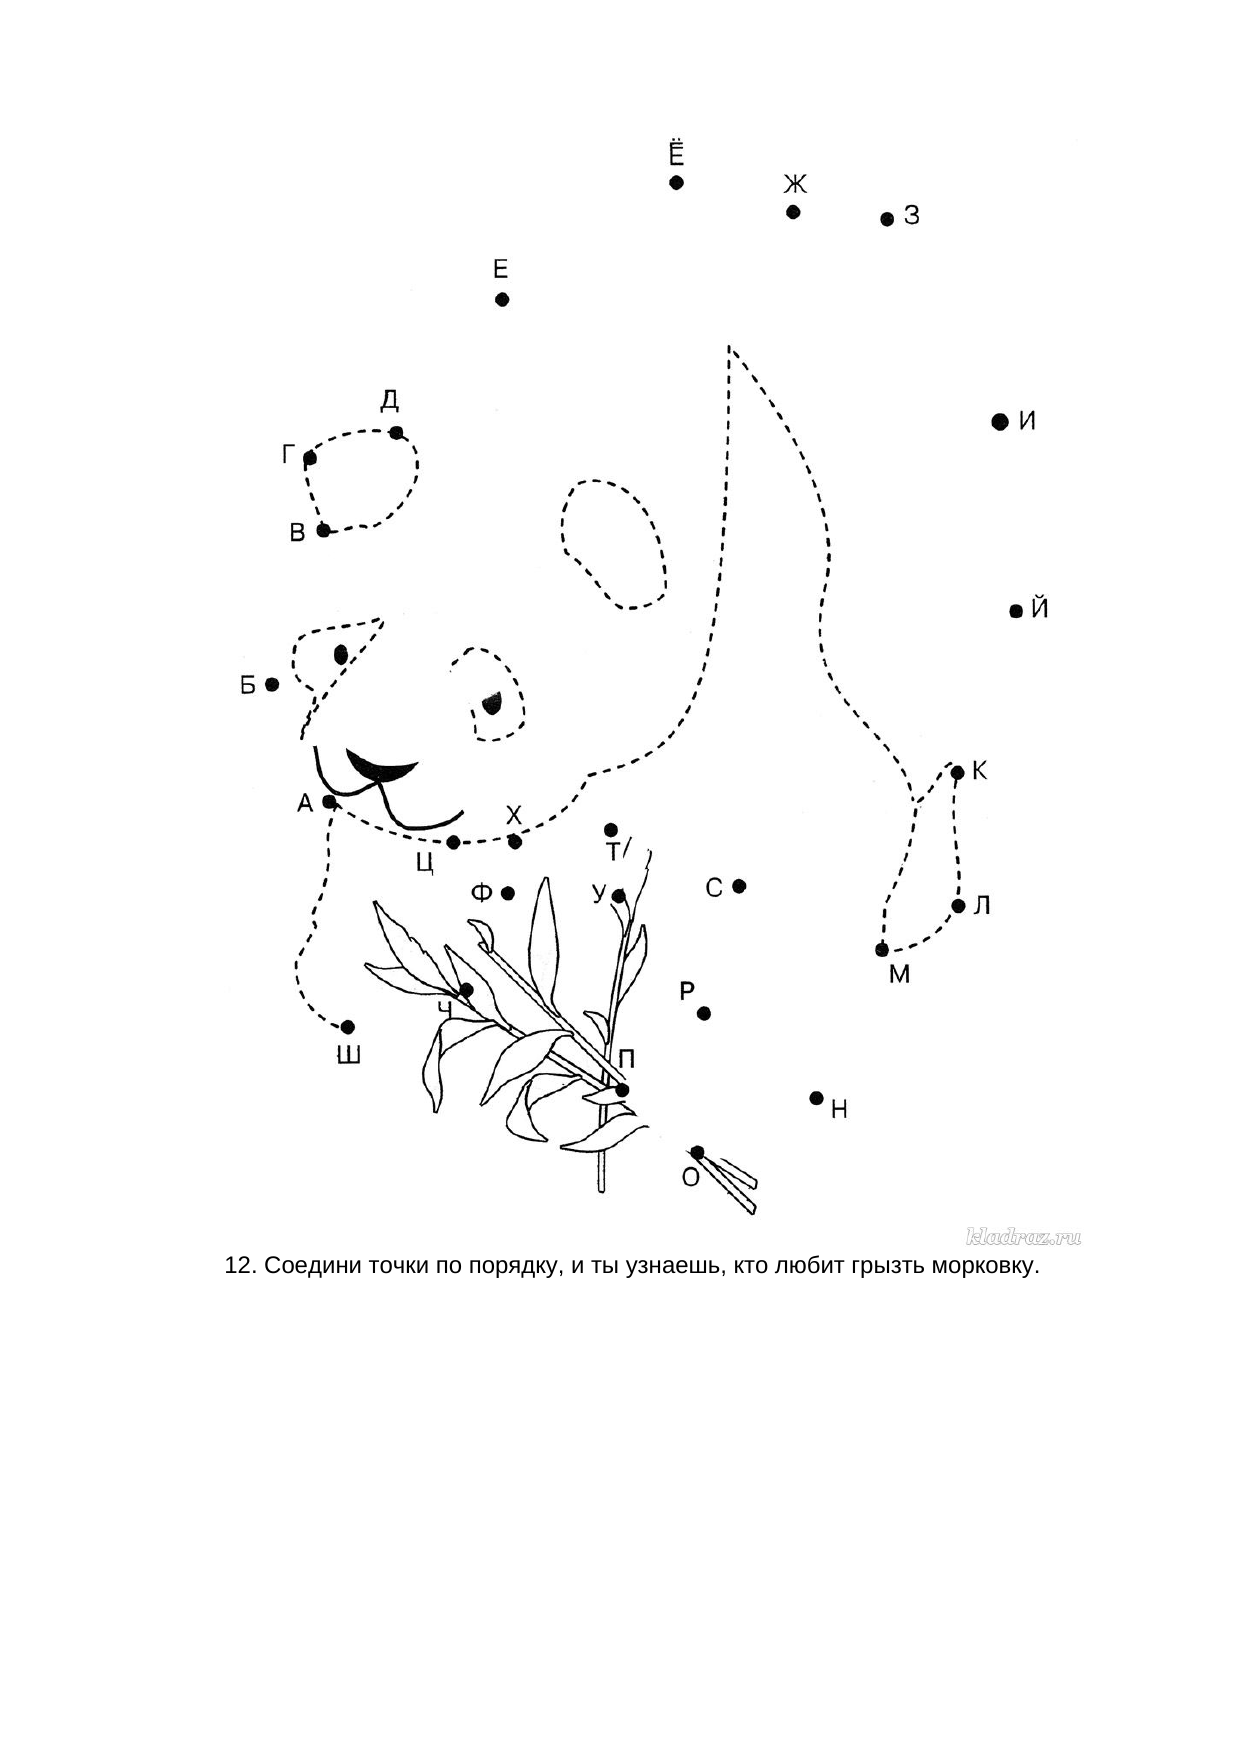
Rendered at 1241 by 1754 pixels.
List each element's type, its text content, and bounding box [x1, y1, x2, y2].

picture [224, 118, 1084, 1252]
text 12. Соедини точки по порядку, и ты узнаешь, кто любит грызть морковку. [177, 1251, 1152, 1279]
